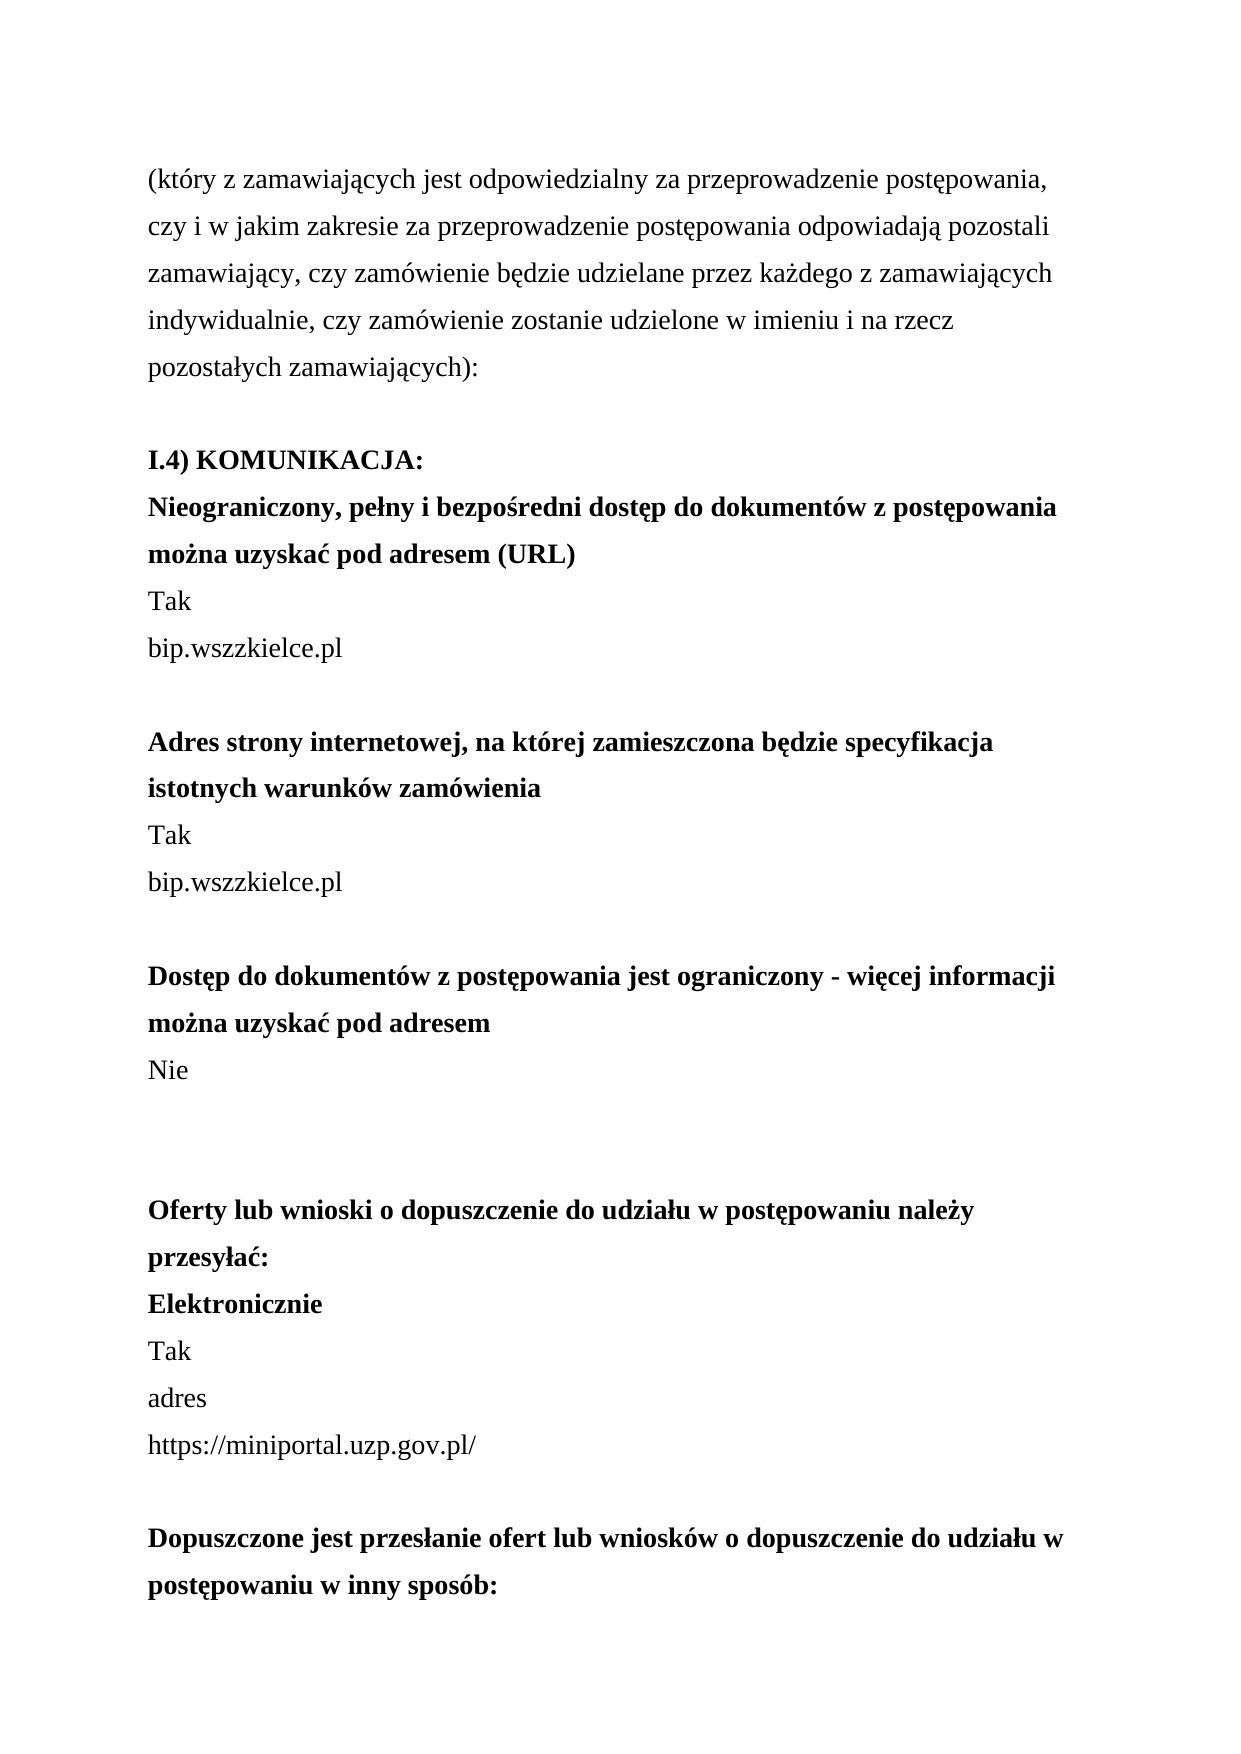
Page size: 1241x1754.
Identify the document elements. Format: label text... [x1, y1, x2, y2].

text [148, 148, 1093, 429]
text Tak bip.wszzkielce.pl [148, 569, 1093, 663]
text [148, 1507, 1093, 1601]
text Tak adres https://miniportal.uzp.gov.pl/ [148, 1319, 1093, 1460]
text Oferty lub wnioski o dopuszczenie do udziału w postępowaniu należy przesyłać: Elektronicznie [148, 1132, 1093, 1319]
text Nie [148, 1038, 1093, 1132]
text Dostęp do dokumentów z postępowania jest ograniczony - więcej informacji można uzyskać pod adresem [148, 898, 1093, 1038]
text Tak bip.wszzkielce.pl [148, 804, 1093, 898]
text I.4) KOMUNIKACJA: Nieograniczony, pełny i bezpośredni dostęp do dokumentów z postępowania można uzyskać pod adresem (URL) [148, 429, 1093, 569]
text Adres strony internetowej, na której zamieszczona będzie specyfikacja istotnych warunków zamówienia [148, 663, 1093, 804]
